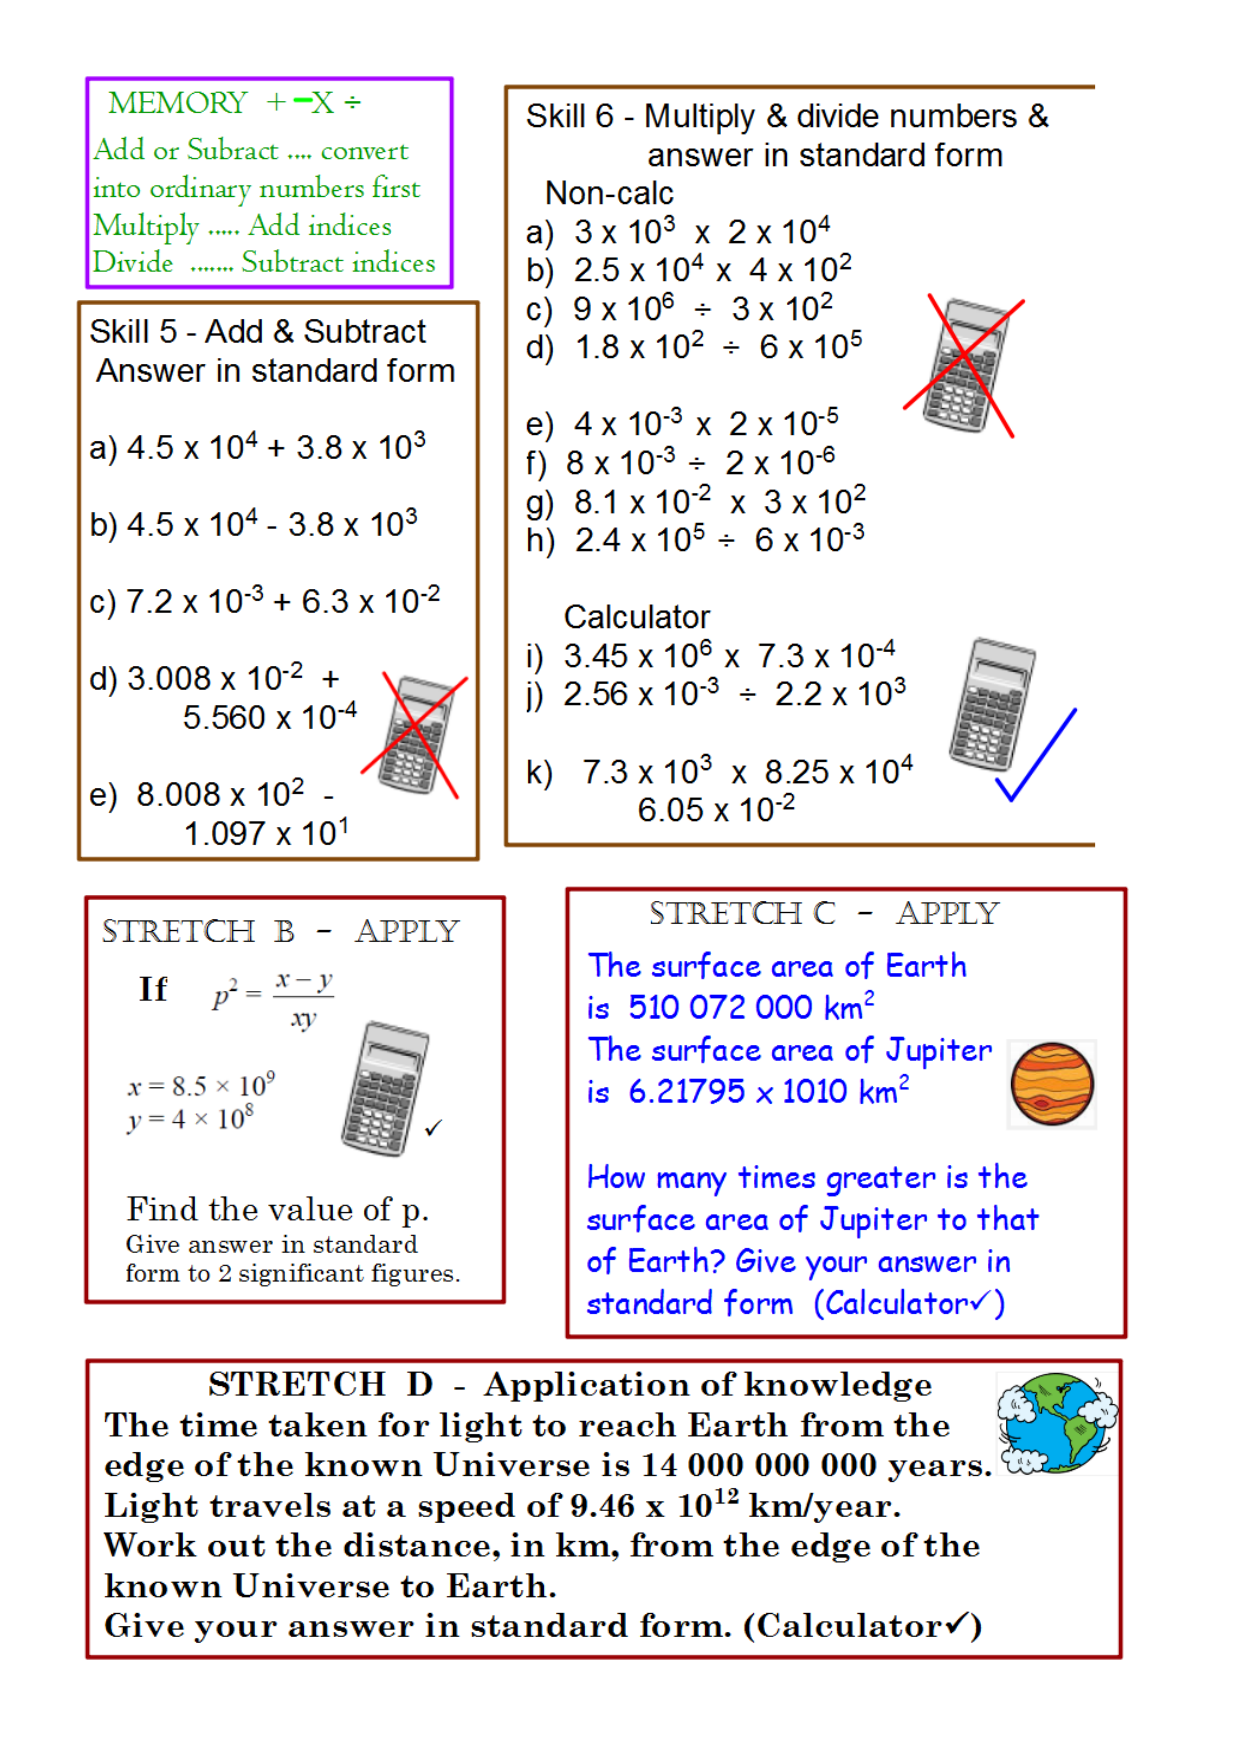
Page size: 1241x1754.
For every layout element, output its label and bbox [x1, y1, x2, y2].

picture [75, 882, 1131, 1667]
picture [75, 75, 1096, 864]
